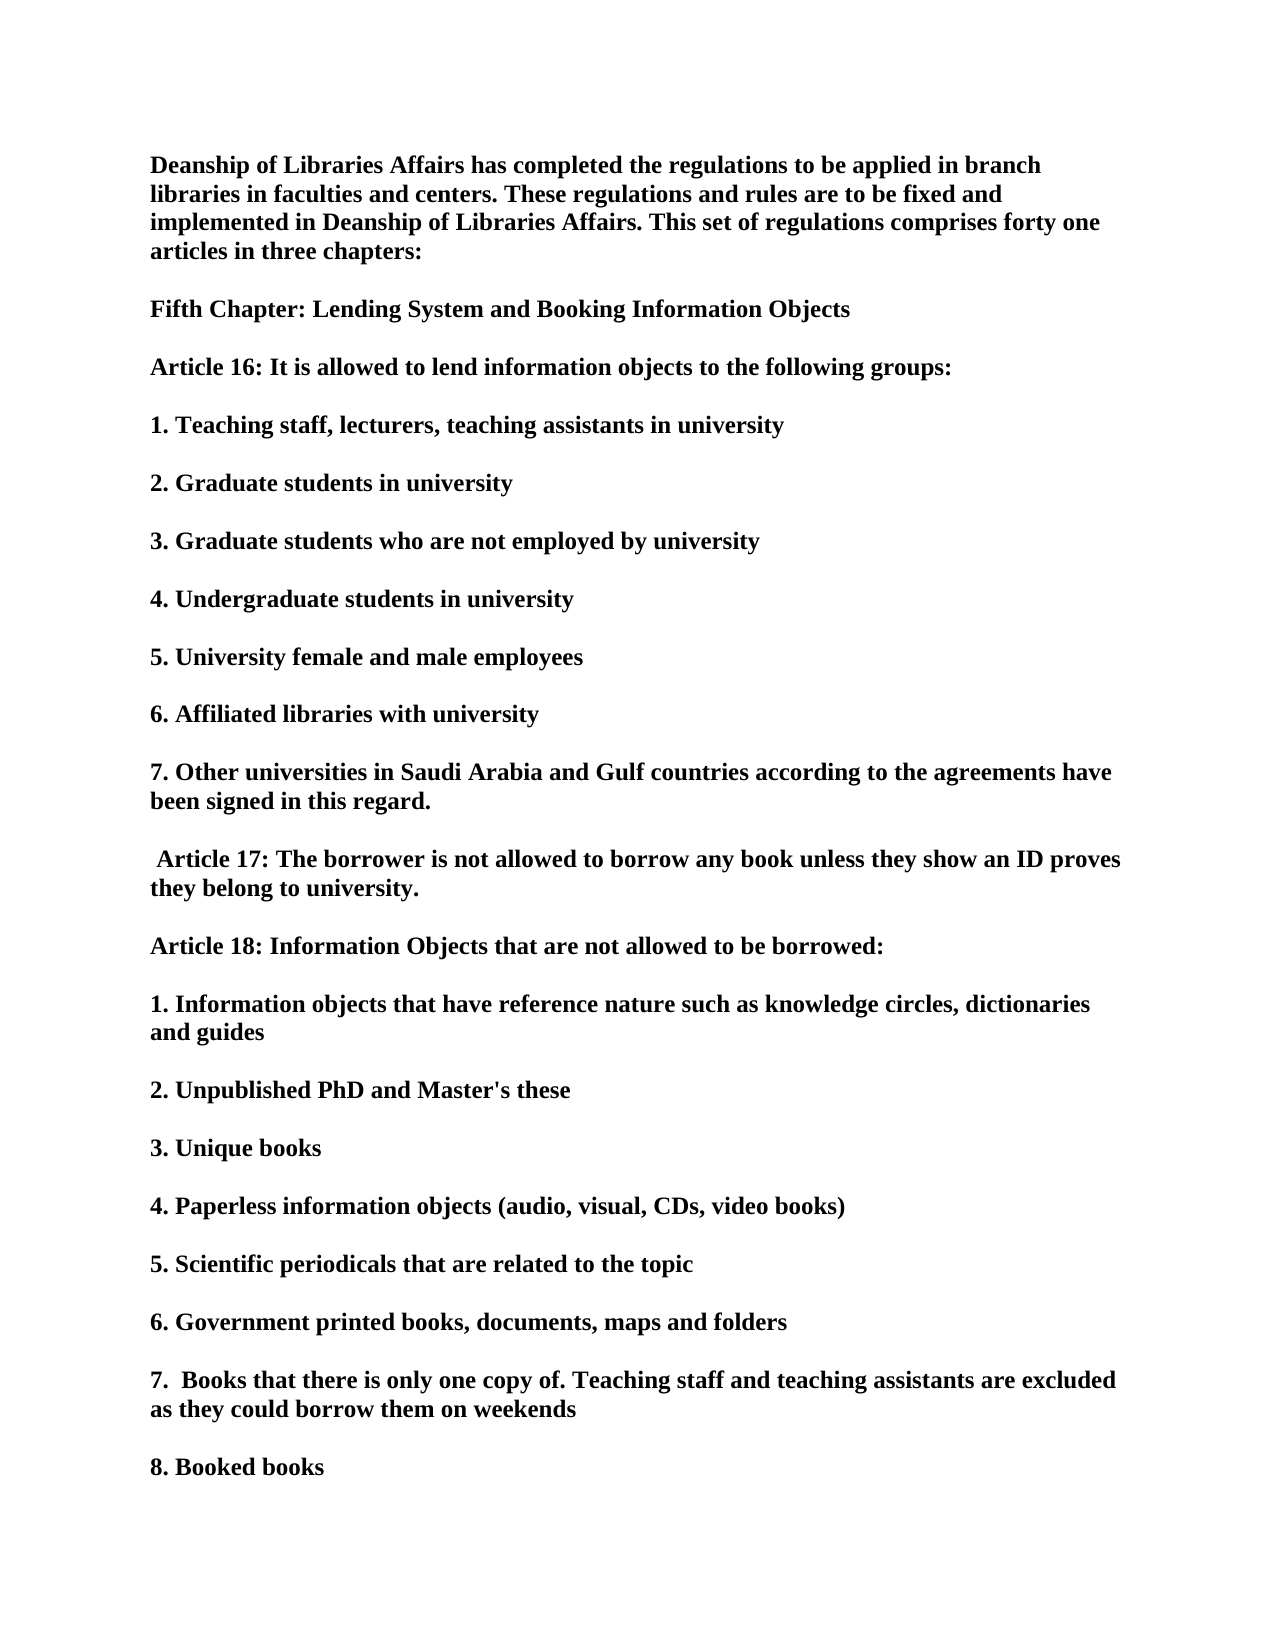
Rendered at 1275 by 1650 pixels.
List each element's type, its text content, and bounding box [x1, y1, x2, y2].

text 4. Paperless information objects (audio, visual, CDs, video books) [150, 1191, 1125, 1220]
text 1. Teaching staff, lecturers, teaching assistants in university [150, 410, 1125, 439]
text Article 17: The borrower is not allowed to borrow any book unless they show an ID proves they belong to university. [150, 844, 1125, 902]
text 3. Graduate students who are not employed by university [150, 526, 1125, 554]
text 6. Government printed books, documents, maps and folders [150, 1307, 1125, 1336]
text 3. Unique books [150, 1133, 1125, 1162]
text 5. University female and male employees [150, 642, 1125, 670]
text 4. Undergraduate students in university [150, 584, 1125, 612]
text 7. Books that there is only one copy of. Teaching staff and teaching assistants are excluded as they could borrow them on weekends [150, 1365, 1125, 1422]
text Article 16: It is allowed to lend information objects to the following groups: [150, 352, 1125, 381]
text Fifth Chapter: Lending System and Booking Information Objects [150, 294, 1125, 323]
text Article 18: Information Objects that are not allowed to be borrowed: [150, 931, 1125, 959]
text 8. Booked books [150, 1452, 1125, 1480]
text 2. Unpublished PhD and Master's these [150, 1075, 1125, 1104]
text 2. Graduate students in university [150, 468, 1125, 497]
text 6. Affiliated libraries with university [150, 699, 1125, 728]
text 5. Scientific periodicals that are related to the topic [150, 1249, 1125, 1278]
text Deanship of Libraries Affairs has completed the regulations to be applied in branch libraries in faculties and centers. These regulations and rules are to be fixed and implemented in Deanship of Libraries Affairs. This set of regulations comprises forty one articles in three chapters: [150, 150, 1125, 265]
text 7. Other universities in Saudi Arabia and Gulf countries according to the agreements have been signed in this regard. [150, 757, 1125, 815]
text 1. Information objects that have reference nature such as knowledge circles, dictionaries and guides [150, 989, 1125, 1046]
